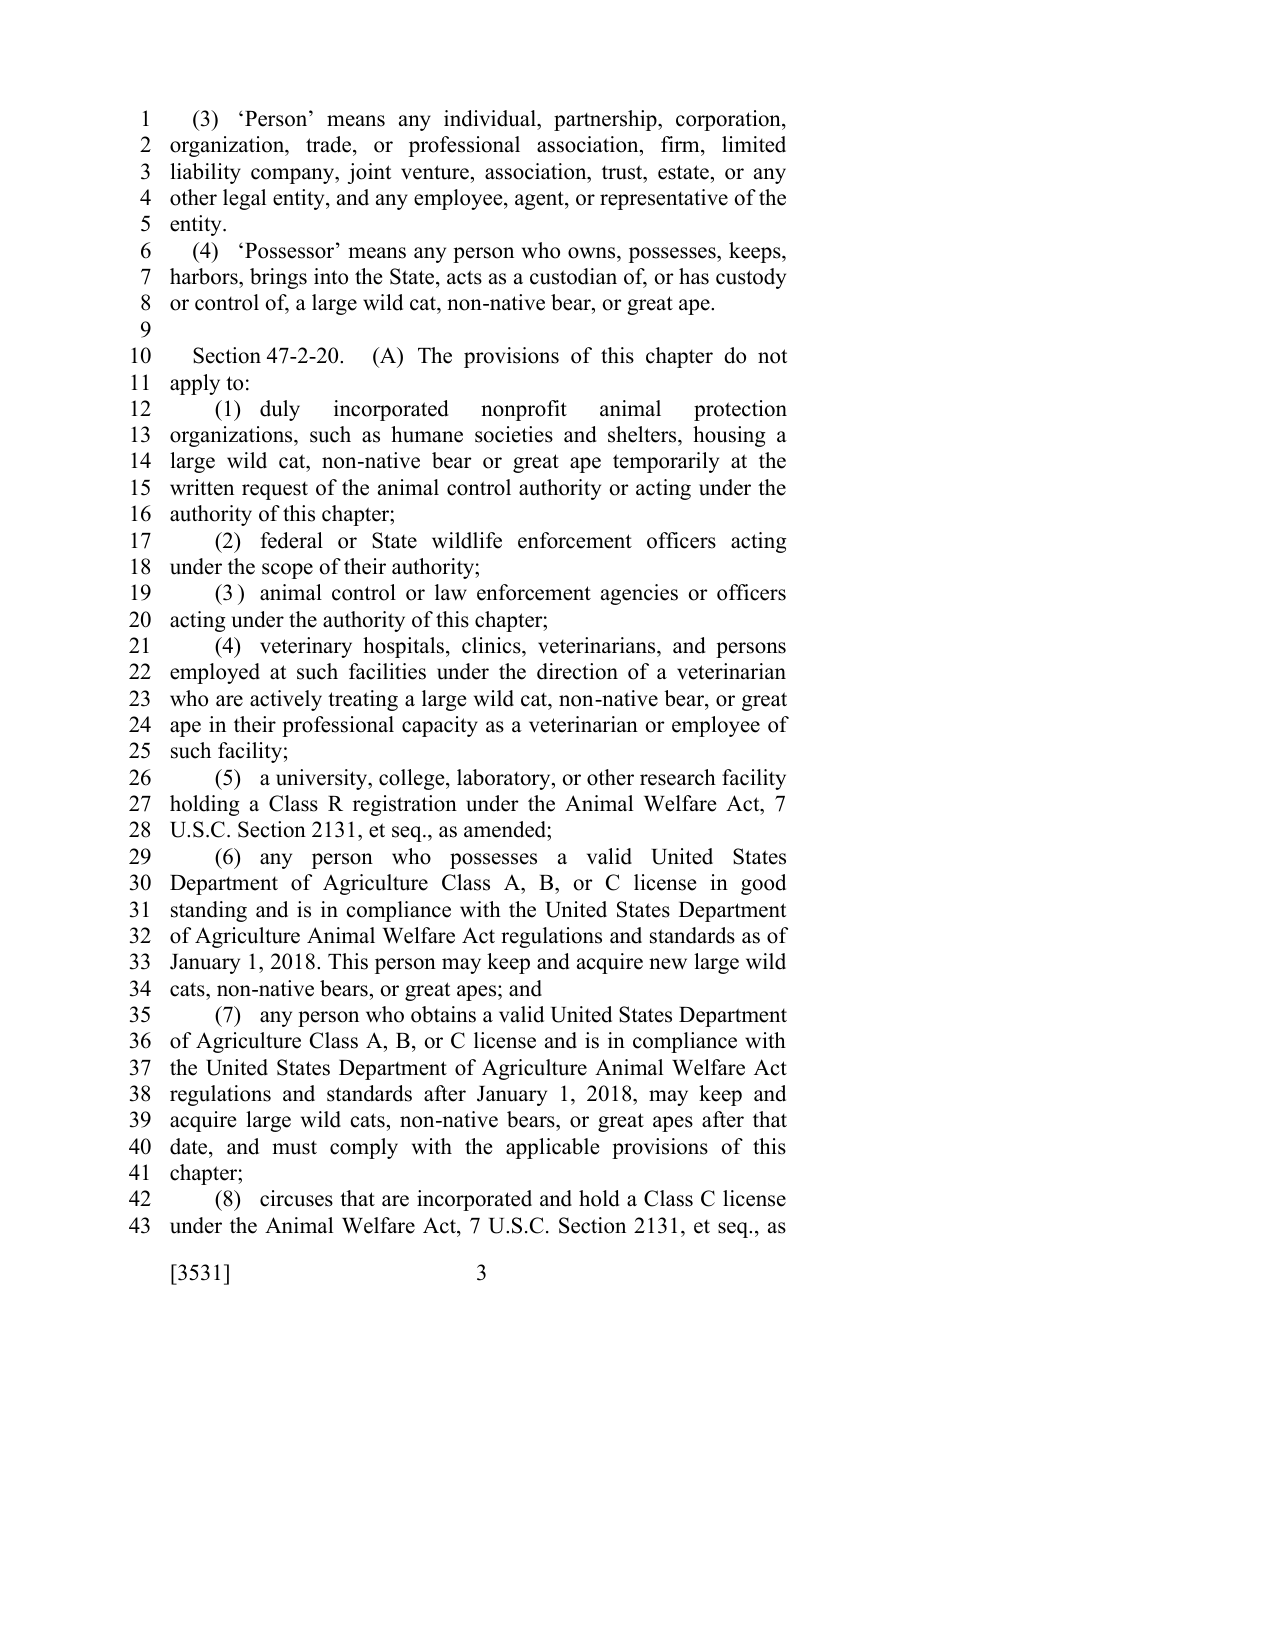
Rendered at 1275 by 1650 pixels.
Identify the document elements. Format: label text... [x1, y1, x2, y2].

text (7) any person who obtains a valid United States Department of Agriculture Class A, B, or C license and is in compliance with the United States Department of Agriculture Animal Welfare Act regulations and standards after January 1, 2018, may keep and acquire large wild cats, non-native bears, or great apes after that date, and must comply with the applicable provisions of this chapter; [169, 1001, 787, 1186]
text (2) federal or State wildlife enforcement officers acting under the scope of their authority; [169, 527, 787, 579]
text (4) ‘Possessor’ means any person who owns, possesses, keeps, harbors, brings into the State, acts as a custodian of, or has custody or control of, a large wild cat, non-native bear, or great ape. [169, 237, 787, 316]
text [169, 1186, 787, 1238]
text (5) a university, college, laboratory, or other research facility holding a Class R registration under the Animal Welfare Act, 7 U.S.C. Section 2131, et seq., as amended; [169, 764, 787, 843]
text (1) duly incorporated nonprofit animal protection organizations, such as humane societies and shelters, housing a large wild cat, non-native bear or great ape temporarily at the written request of the animal control authority or acting under the authority of this chapter; [169, 395, 787, 527]
text (3) ‘Person’ means any individual, partnership, corporation, organization, trade, or professional association, firm, limited liability company, joint venture, association, trust, estate, or any other legal entity, and any employee, agent, or representative of the entity. [169, 105, 787, 237]
text Section 47-2-20. (A) The provisions of this chapter do not apply to: [169, 342, 787, 395]
text (4) veterinary hospitals, clinics, veterinarians, and persons employed at such facilities under the direction of a veterinarian who are actively treating a large wild cat, non-native bear, or great ape in their professional capacity as a veterinarian or employee of such facility; [169, 632, 787, 764]
text (6) any person who possesses a valid United States Department of Agriculture Class A, B, or C license in good standing and is in compliance with the United States Department of Agriculture Animal Welfare Act regulations and standards as of January 1, 2018. This person may keep and acquire new large wild cats, non-native bears, or great apes; and [169, 843, 787, 1001]
text (3 ) animal control or law enforcement agencies or officers acting under the authority of this chapter; [169, 579, 787, 632]
